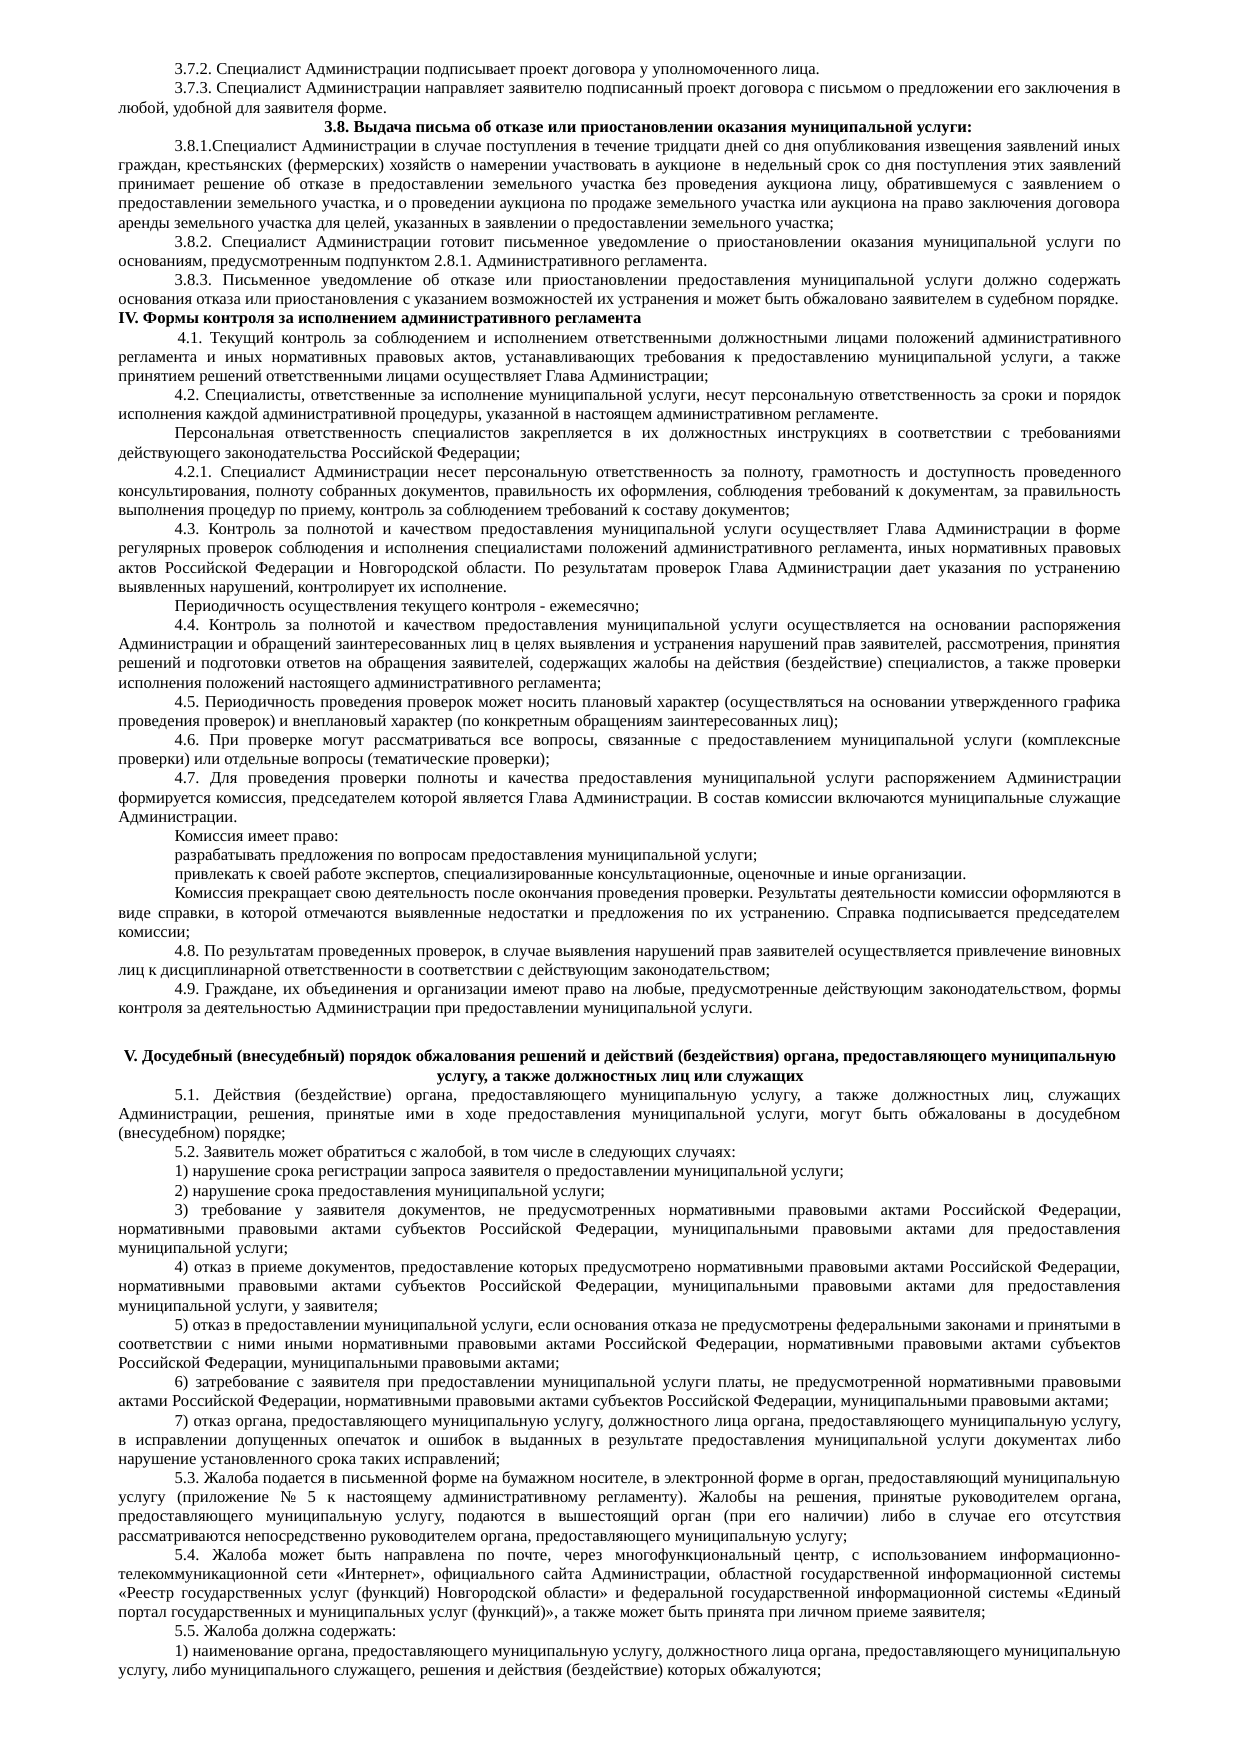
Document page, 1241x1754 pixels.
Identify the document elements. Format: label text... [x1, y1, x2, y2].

text 3.8.2. Специалист Администрации готовит письменное уведомление о приостановлении оказания муниципальной услуги по основаниям, предусмотренным подпунктом 2.8.1. Административного регламента. [118, 232, 1122, 270]
text 1) нарушение срока регистрации запроса заявителя о предоставлении муниципальной услуги; [118, 1161, 1122, 1180]
text 7) отказ органа, предоставляющего муниципальную услугу, должностного лица органа, предоставляющего муниципальную услугу, в исправлении допущенных опечаток и ошибок в выданных в результате предоставления муниципальной услуги документах либо нарушение установленного срока таких исправлений; [118, 1410, 1122, 1468]
text 3.8. Выдача письма об отказе или приостановлении оказания муниципальной услуги: [118, 117, 1122, 136]
text Периодичность осуществления текущего контроля - ежемесячно; [118, 596, 1122, 615]
text 2) нарушение срока предоставления муниципальной услуги; [118, 1180, 1122, 1199]
text 4.2. Специалисты, ответственные за исполнение муниципальной услуги, несут персональную ответственность за сроки и порядок исполнения каждой административной процедуры, указанной в настоящем административном регламенте. [118, 385, 1122, 423]
text 4.4. Контроль за полнотой и качеством предоставления муниципальной услуги осуществляется на основании распоряжения Администрации и обращений заинтересованных лиц в целях выявления и устранения нарушений прав заявителей, рассмотрения, принятия решений и подготовки ответов на обращения заявителей, содержащих жалобы на действия (бездействие) специалистов, а также проверки исполнения положений настоящего административного регламента; [118, 615, 1122, 692]
text 1) наименование органа, предоставляющего муниципальную услугу, должностного лица органа, предоставляющего муниципальную услугу, либо муниципального служащего, решения и действия (бездействие) которых обжалуются; [118, 1640, 1122, 1679]
text 3) требование у заявителя документов, не предусмотренных нормативными правовыми актами Российской Федерации, нормативными правовыми актами субъектов Российской Федерации, муниципальными правовыми актами для предоставления муниципальной услуги; [118, 1199, 1122, 1257]
text 5.5. Жалоба должна содержать: [118, 1621, 1122, 1640]
text 6) затребование с заявителя при предоставлении муниципальной услуги платы, не предусмотренной нормативными правовыми актами Российской Федерации, нормативными правовыми актами субъектов Российской Федерации, муниципальными правовыми актами; [118, 1372, 1122, 1410]
text 5.2. Заявитель может обратиться с жалобой, в том числе в следующих случаях: [118, 1142, 1122, 1161]
text 5) отказ в предоставлении муниципальной услуги, если основания отказа не предусмотрены федеральными законами и принятыми в соответствии с ними иными нормативными правовыми актами Российской Федерации, нормативными правовыми актами субъектов Российской Федерации, муниципальными правовыми актами; [118, 1314, 1122, 1372]
text V. Досудебный (внесудебный) порядок обжалования решений и действий (бездействия) органа, предоставляющего муниципальную услугу, а также должностных лиц или служащих [118, 1046, 1122, 1084]
text привлекать к своей работе экспертов, специализированные консультационные, оценочные и иные организации. [118, 864, 1122, 883]
text 4.3. Контроль за полнотой и качеством предоставления муниципальной услуги осуществляет Глава Администрации в форме регулярных проверок соблюдения и исполнения специалистами положений административного регламента, иных нормативных правовых актов Российской Федерации и Новгородской области. По результатам проверок Глава Администрации дает указания по устранению выявленных нарушений, контролирует их исполнение. [118, 519, 1122, 596]
text 4.7. Для проведения проверки полноты и качества предоставления муниципальной услуги распоряжением Администрации формируется комиссия, председателем которой является Глава Администрации. В состав комиссии включаются муниципальные служащие Администрации. [118, 768, 1122, 826]
text 4.5. Периодичность проведения проверок может носить плановый характер (осуществляться на основании утвержденного графика проведения проверок) и внеплановый характер (по конкретным обращениям заинтересованных лиц); [118, 692, 1122, 730]
text 4) отказ в приеме документов, предоставление которых предусмотрено нормативными правовыми актами Российской Федерации, нормативными правовыми актами субъектов Российской Федерации, муниципальными правовыми актами для предоставления муниципальной услуги, у заявителя; [118, 1257, 1122, 1314]
text 3.8.3. Письменное уведомление об отказе или приостановлении предоставления муниципальной услуги должно содержать основания отказа или приостановления с указанием возможностей их устранения и может быть обжаловано заявителем в судебном порядке. [118, 270, 1122, 308]
text 4.9. Граждане, их объединения и организации имеют право на любые, предусмотренные действующим законодательством, формы контроля за деятельностью Администрации при предоставлении муниципальной услуги. [118, 979, 1122, 1017]
text Комиссия прекращает свою деятельность после окончания проведения проверки. Результаты деятельности комиссии оформляются в виде справки, в которой отмечаются выявленные недостатки и предложения по их устранению. Справка подписывается председателем комиссии; [118, 883, 1122, 941]
text 3.8.1.Специалист Администрации в случае поступления в течение тридцати дней со дня опубликования извещения заявлений иных граждан, крестьянских (фермерских) хозяйств о намерении участвовать в аукционе в недельный срок со дня поступления этих заявлений принимает решение об отказе в предоставлении земельного участка без проведения аукциона лицу, обратившемуся с заявлением о предоставлении земельного участка, и о проведении аукциона по продаже земельного участка или аукциона на право заключения договора аренды земельного участка для целей, указанных в заявлении о предоставлении земельного участка; [118, 136, 1122, 232]
text 5.4. Жалоба может быть направлена по почте, через многофункциональный центр, с использованием информационно-телекоммуникационной сети «Интернет», официального сайта Администрации, областной государственной информационной системы «Реестр государственных услуг (функций) Новгородской области» и федеральной государственной информационной системы «Единый портал государственных и муниципальных услуг (функций)», а также может быть принята при личном приеме заявителя; [118, 1544, 1122, 1621]
text разрабатывать предложения по вопросам предоставления муниципальной услуги; [118, 845, 1122, 864]
text 3.7.2. Специалист Администрации подписывает проект договора у уполномоченного лица. [118, 59, 1122, 78]
text 4.1. Текущий контроль за соблюдением и исполнением ответственными должностными лицами положений административного регламента и иных нормативных правовых актов, устанавливающих требования к предоставлению муниципальной услуги, а также принятием решений ответственными лицами осуществляет Глава Администрации; [118, 327, 1122, 385]
text 3.7.3. Специалист Администрации направляет заявителю подписанный проект договора с письмом о предложении его заключения в любой, удобной для заявителя форме. [118, 78, 1122, 117]
text 5.1. Действия (бездействие) органа, предоставляющего муниципальную услугу, а также должностных лиц, служащих Администрации, решения, принятые ими в ходе предоставления муниципальной услуги, могут быть обжалованы в досудебном (внесудебном) порядке; [118, 1084, 1122, 1142]
text 4.6. При проверке могут рассматриваться все вопросы, связанные с предоставлением муниципальной услуги (комплексные проверки) или отдельные вопросы (тематические проверки); [118, 730, 1122, 768]
text 4.8. По результатам проведенных проверок, в случае выявления нарушений прав заявителей осуществляется привлечение виновных лиц к дисциплинарной ответственности в соответствии с действующим законодательством; [118, 941, 1122, 979]
text 5.3. Жалоба подается в письменной форме на бумажном носителе, в электронной форме в орган, предоставляющий муниципальную услугу (приложение № 5 к настоящему административному регламенту). Жалобы на решения, принятые руководителем органа, предоставляющего муниципальную услугу, подаются в вышестоящий орган (при его наличии) либо в случае его отсутствия рассматриваются непосредственно руководителем органа, предоставляющего муниципальную услугу; [118, 1468, 1122, 1544]
text 4.2.1. Специалист Администрации несет персональную ответственность за полноту, грамотность и доступность проведенного консультирования, полноту собранных документов, правильность их оформления, соблюдения требований к документам, за правильность выполнения процедур по приему, контроль за соблюдением требований к составу документов; [118, 462, 1122, 519]
text Комиссия имеет право: [118, 826, 1122, 845]
text IV. Формы контроля за исполнением административного регламента [118, 308, 1122, 327]
text Персональная ответственность специалистов закрепляется в их должностных инструкциях в соответствии с требованиями действующего законодательства Российской Федерации; [118, 423, 1122, 462]
